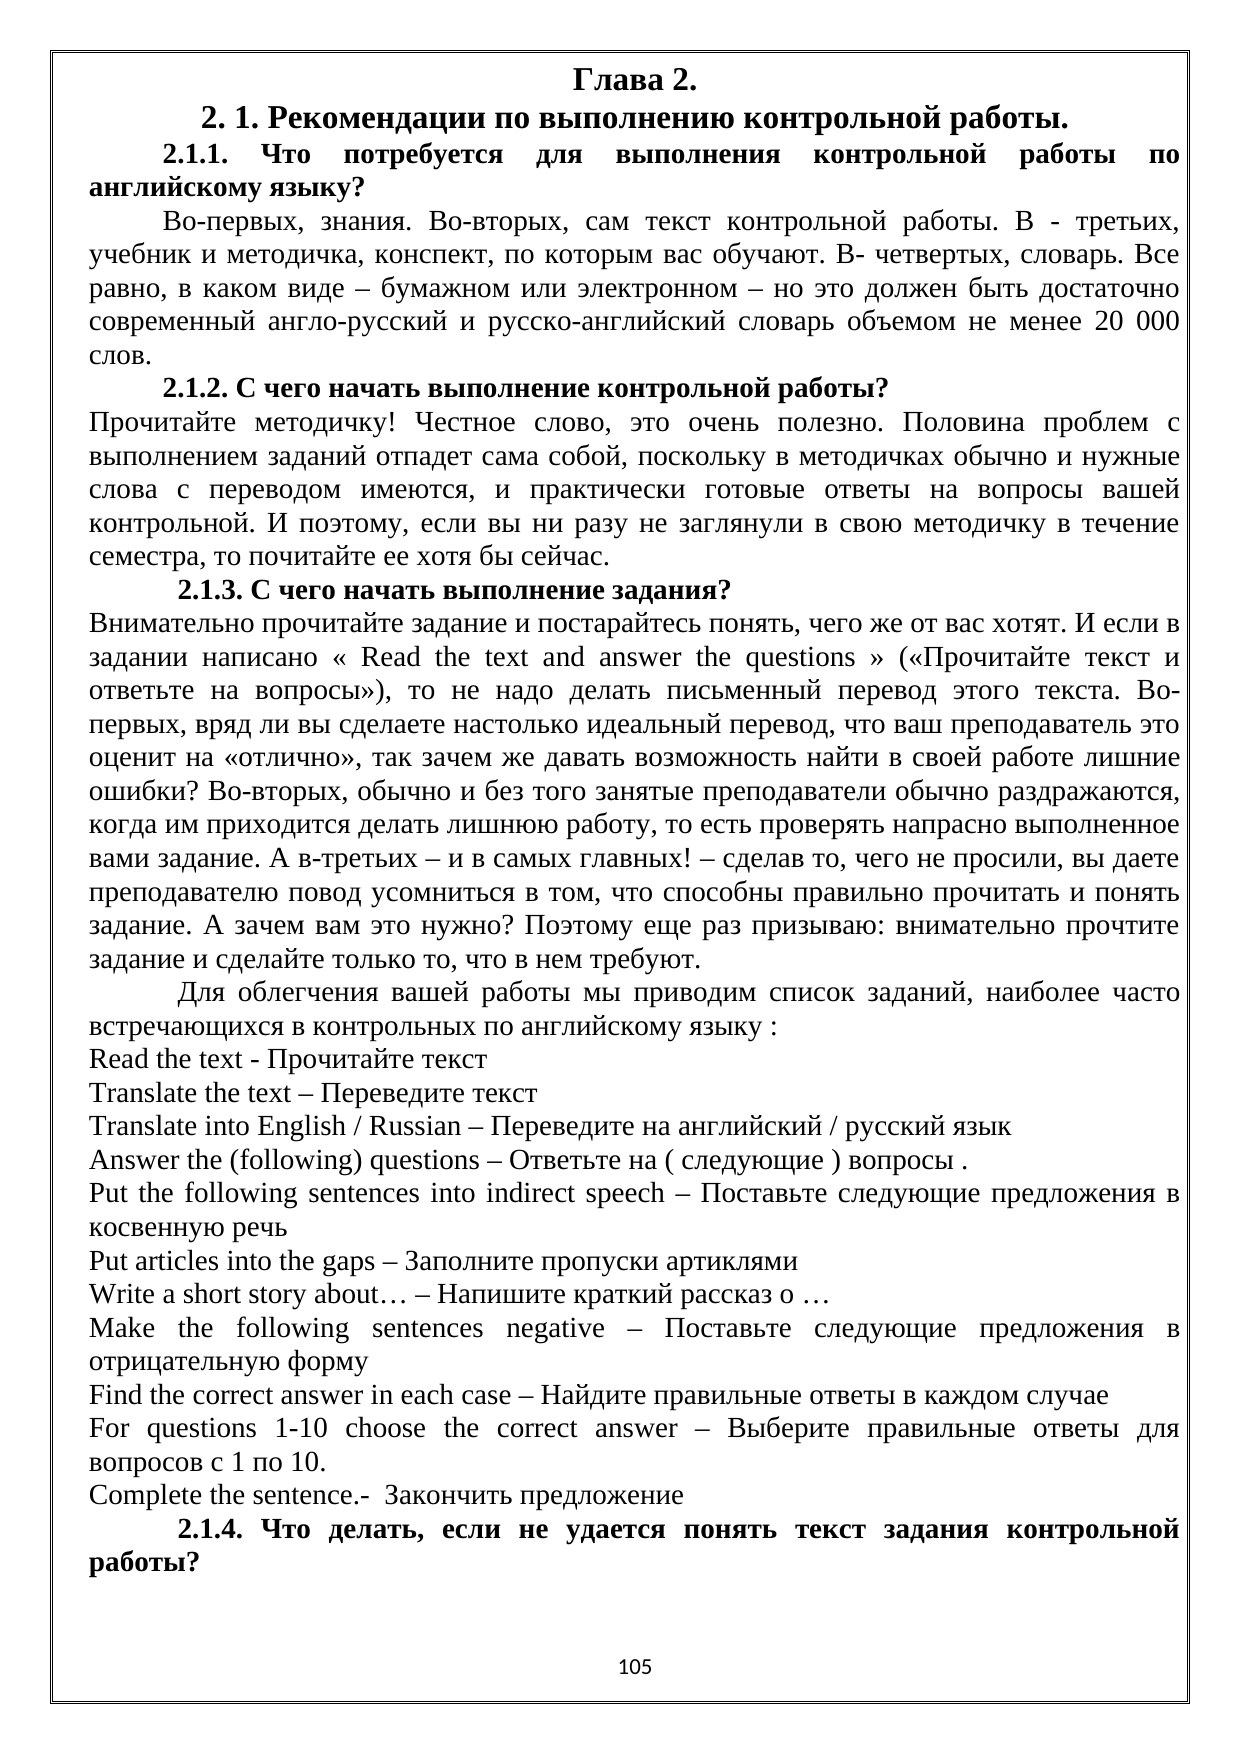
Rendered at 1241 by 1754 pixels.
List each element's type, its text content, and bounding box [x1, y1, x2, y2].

text Put the following sentences into indirect speech – Поставьте следующие предложения в косвенную речь [89, 1176, 1181, 1243]
text Put articles into the gaps – Заполните пропуски артиклями [89, 1243, 1181, 1276]
text Для облегчения вашей работы мы приводим список заданий, наиболее часто встречающихся в контрольных по английскому языку : [89, 974, 1181, 1041]
text 2. 1. Рекомендации по выполнению контрольной работы. [89, 97, 1181, 136]
text 2.1.2. С чего начать выполнение контрольной работы? [89, 371, 1181, 404]
text 2.1.4. Что делать, если не удается понять текст задания контрольной работы? [89, 1511, 1181, 1578]
text Complete the sentence.- Закончить предложение [89, 1477, 1181, 1511]
text Во-первых, знания. Во-вторых, сам текст контрольной работы. В - третьих, учебник и методичка, конспект, по которым вас обучают. В- четвертых, словарь. Все равно, в каком виде – бумажном или электронном – но это должен быть достаточно современный англо-русский и русско-английский словарь объемом не менее 20 000 слов. [89, 203, 1181, 371]
text For questions 1-10 choose the correct answer – Выберите правильные ответы для вопросов с 1 по 10. [89, 1410, 1181, 1477]
text Прочитайте методичку! Честное слово, это очень полезно. Половина проблем с выполнением заданий отпадет сама собой, поскольку в методичках обычно и нужные слова с переводом имеются, и практически готовые ответы на вопросы вашей контрольной. И поэтому, если вы ни разу не заглянули в свою методичку в течение семестра, то почитайте ее хотя бы сейчас. [89, 404, 1181, 572]
text 2.1.1. Что потребуется для выполнения контрольной работы по английскому языку? [89, 136, 1181, 203]
text Translate into English / Russian – Переведите на английский / русский язык [89, 1108, 1181, 1142]
text Make the following sentences negative – Поставьте следующие предложения в отрицательную форму [89, 1310, 1181, 1377]
text Read the text - Прочитайте текст [89, 1041, 1181, 1075]
text Внимательно прочитайте задание и постарайтесь понять, чего же от вас хотят. И если в задании написано « Read the text and answer the questions » («Прочитайте текст и ответьте на вопросы»), то не надо делать письменный перевод этого текста. Во-первых, вряд ли вы сделаете настолько идеальный перевод, что ваш преподаватель это оценит на «отлично», так зачем же давать возможность найти в своей работе лишние ошибки? Во-вторых, обычно и без того занятые преподаватели обычно раздражаются, когда им приходится делать лишнюю работу, то есть проверять напрасно выполненное вами задание. А в-третьих – и в самых главных! – сделав то, чего не просили, вы даете преподавателю повод усомниться в том, что способны правильно прочитать и понять задание. А зачем вам это нужно? Поэтому еще раз призываю: внимательно прочтите задание и сделайте только то, что в нем требуют. [89, 605, 1181, 974]
text Translate the text – Переведите текст [89, 1075, 1181, 1108]
text Глава 2. [89, 59, 1181, 97]
text Write a short story about… – Напишите краткий рассказ о … [89, 1276, 1181, 1310]
text Find the correct answer in each case – Найдите правильные ответы в каждом случае [89, 1377, 1181, 1410]
text Answer the (following) questions – Ответьте на ( следующие ) вопросы . [89, 1142, 1181, 1176]
text 2.1.3. С чего начать выполнение задания? [89, 572, 1181, 605]
